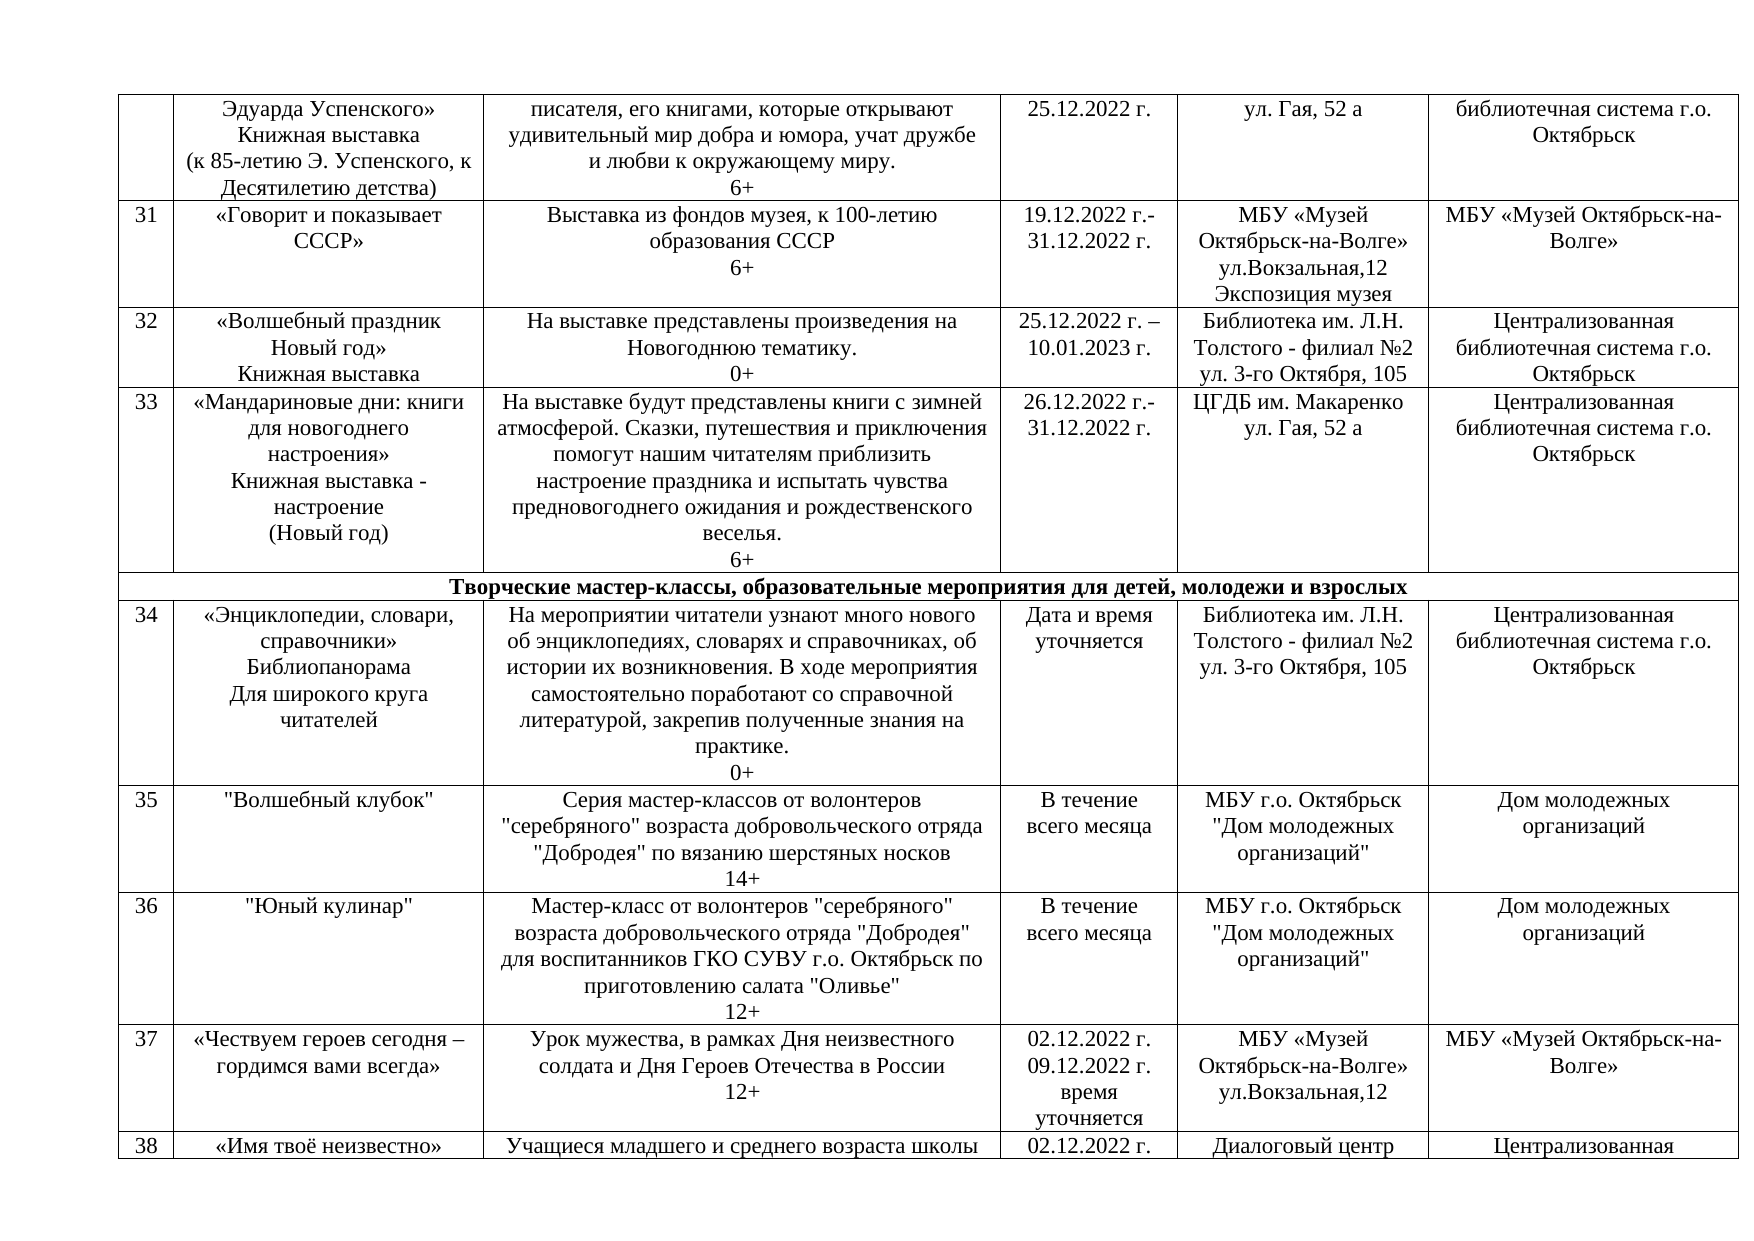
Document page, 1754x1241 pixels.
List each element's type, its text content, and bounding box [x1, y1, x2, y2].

table_cell 37 [119, 1025, 173, 1131]
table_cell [1429, 1132, 1738, 1158]
table_cell 30 [119, 95, 173, 200]
table_cell 25.12.2022 г. – 10.01.2023 г. [1001, 308, 1177, 387]
table_cell На выставке представлены произведения на Новогоднюю тематику. 0+ [484, 308, 1000, 387]
table_cell Урок мужества, в рамках Дня неизвестного солдата и Дня Героев Отечества в России 12+ [484, 1025, 1000, 1131]
table_cell Дата и время уточняется [1001, 601, 1177, 785]
table_cell 38 [119, 1132, 173, 1158]
table_cell На выставке будут представлены книги с зимней атмосферой. Сказки, путешествия и приключения помогут нашим читателям приблизить настроение праздника и испытать чувства предновогоднего ожидания и рождественского веселья. 6+ [484, 388, 1000, 572]
table_cell "Юный кулинар" [174, 893, 483, 1024]
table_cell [1001, 95, 1177, 200]
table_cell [1178, 95, 1428, 200]
table_cell ЦГДБ им. Макаренко ул. Гая, 52 а [1178, 388, 1428, 572]
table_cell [174, 95, 483, 200]
table_cell 33 [119, 388, 173, 572]
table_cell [1178, 1132, 1428, 1158]
table_cell 34 [119, 601, 173, 785]
table_cell Централизованная библиотечная система г.о. Октябрьск [1429, 388, 1738, 572]
table_cell «Энциклопедии, словари, справочники» Библиопанорама Для широкого круга читателей [174, 601, 483, 785]
table_cell «Волшебный праздник Новый год» Книжная выставка [174, 308, 483, 387]
table_cell «Мандариновые дни: книги для новогоднего настроения» Книжная выставка - настроение (Новый год) [174, 388, 483, 572]
table_cell «Говорит и показывает СССР» [174, 201, 483, 307]
table_cell Библиотека им. Л.Н. Толстого - филиал №2 ул. 3-го Октября, 105 [1178, 308, 1428, 387]
table_cell МБУ «Музей Октябрьск-на-Волге» [1429, 1025, 1738, 1131]
table_cell 26.12.2022 г.- 31.12.2022 г. [1001, 388, 1177, 572]
table_cell 02.12.2022 г. 09.12.2022 г. время уточняется [1001, 1025, 1177, 1131]
table_cell Централизованная библиотечная система г.о. Октябрьск [1429, 601, 1738, 785]
table_cell 32 [119, 308, 173, 387]
table_cell На мероприятии читатели узнают много нового об энциклопедиях, словарях и справочниках, об истории их возникновения. В ходе мероприятия самостоятельно поработают со справочной литературой, закрепив полученные знания на практике. 0+ [484, 601, 1000, 785]
table_cell «Чествуем героев сегодня – гордимся вами всегда» [174, 1025, 483, 1131]
table_cell Дом молодежных организаций [1429, 786, 1738, 892]
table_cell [484, 1132, 1000, 1158]
table_cell Творческие мастер-классы, образовательные мероприятия для детей, молодежи и взрослых [119, 573, 1738, 599]
table_cell 19.12.2022 г.- 31.12.2022 г. [1001, 201, 1177, 307]
table_cell В течение всего месяца [1001, 786, 1177, 892]
table_cell "Волшебный клубок" [174, 786, 483, 892]
table_cell В течение всего месяца [1001, 893, 1177, 1024]
table_cell Библиотека им. Л.Н. Толстого - филиал №2 ул. 3-го Октября, 105 [1178, 601, 1428, 785]
table_cell МБУ «Музей Октябрьск-на-Волге» [1429, 201, 1738, 307]
table_cell 36 [119, 893, 173, 1024]
table_cell 31 [119, 201, 173, 307]
table_cell Централизованная библиотечная система г.о. Октябрьск [1429, 308, 1738, 387]
table_cell Мастер-класс от волонтеров "серебряного" возраста добровольческого отряда "Добродея" для воспитанников ГКО СУВУ г.о. Октябрьск по приготовлению салата "Оливье" 12+ [484, 893, 1000, 1024]
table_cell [174, 1132, 483, 1158]
table_cell МБУ «Музей Октябрьск-на-Волге» ул.Вокзальная,12 [1178, 1025, 1428, 1131]
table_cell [1429, 95, 1738, 200]
table_cell МБУ г.о. Октябрьск "Дом молодежных организаций" [1178, 893, 1428, 1024]
table_cell Выставка из фондов музея, к 100-летию образования СССР 6+ [484, 201, 1000, 307]
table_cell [484, 95, 1000, 200]
table_cell 02.12.2022 г. 12.00 [1001, 1132, 1177, 1158]
table_cell МБУ «Музей Октябрьск-на-Волге» ул.Вокзальная,12 Экспозиция музея [1178, 201, 1428, 307]
table_cell 35 [119, 786, 173, 892]
table_cell МБУ г.о. Октябрьск "Дом молодежных организаций" [1178, 786, 1428, 892]
table_cell Серия мастер-классов от волонтеров "серебряного" возраста добровольческого отряда "Добродея" по вязанию шерстяных носков 14+ [484, 786, 1000, 892]
table_cell Дом молодежных организаций [1429, 893, 1738, 1024]
